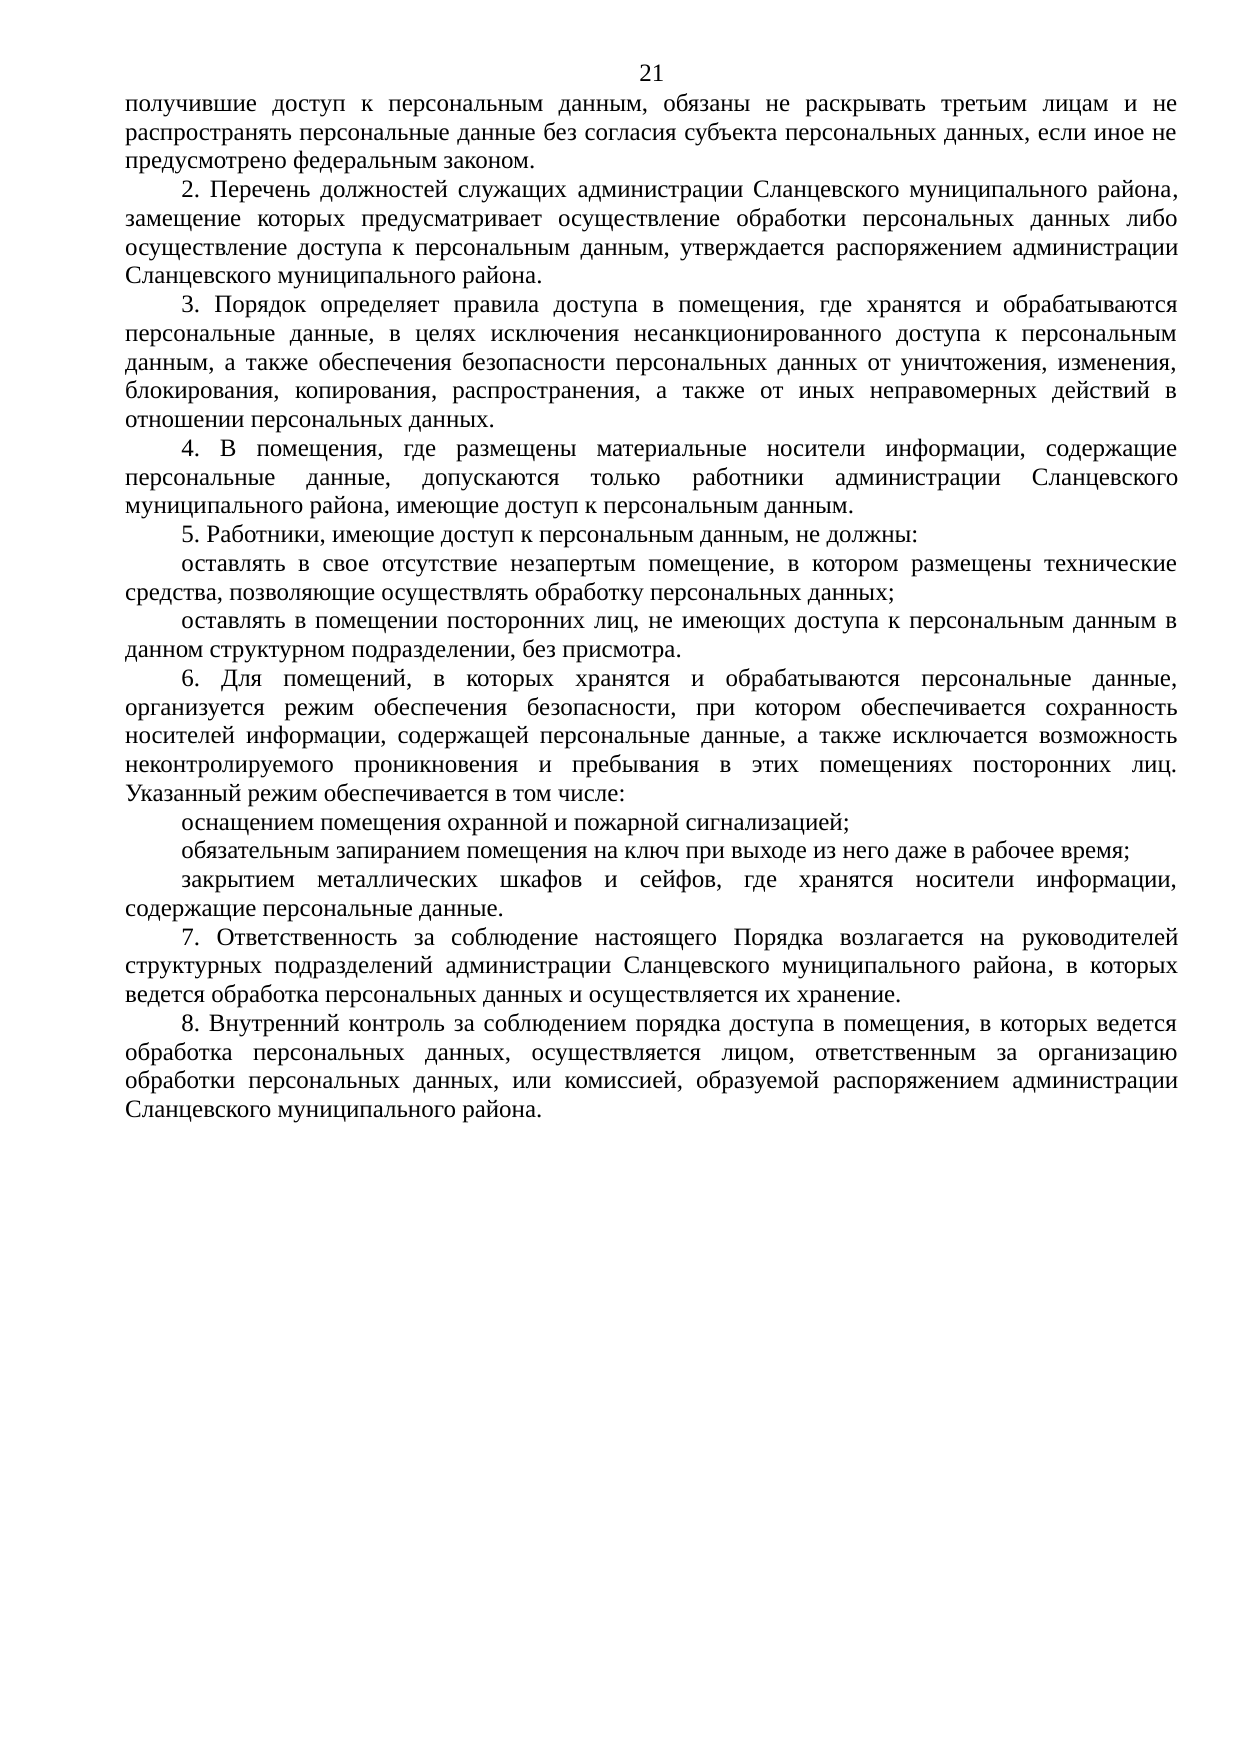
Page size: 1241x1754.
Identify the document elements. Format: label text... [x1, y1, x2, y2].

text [125, 88, 1178, 174]
text оставлять в помещении посторонних лиц, не имеющих доступа к персональным данным в данном структурном подразделении, без присмотра. [125, 605, 1178, 663]
text 5. Работники, имеющие доступ к персональным данным, не должны: [125, 519, 1178, 548]
text 8. Внутренний контроль за соблюдением порядка доступа в помещения, в которых ведется обработка персональных данных, осуществляется лицом, ответственным за организацию обработки персональных данных, или комиссией, образуемой распоряжением администрации Сланцевского муниципального района. [125, 1008, 1178, 1123]
text 6. Для помещений, в которых хранятся и обрабатываются персональные данные, организуется режим обеспечения безопасности, при котором обеспечивается сохранность носителей информации, содержащей персональные данные, а также исключается возможность неконтролируемого проникновения и пребывания в этих помещениях посторонних лиц. Указанный режим обеспечивается в том числе: [125, 663, 1178, 807]
text 3. Порядок определяет правила доступа в помещения, где хранятся и обрабатываются персональные данные, в целях исключения несанкционированного доступа к персональным данным, а также обеспечения безопасности персональных данных от уничтожения, изменения, блокирования, копирования, распространения, а также от иных неправомерных действий в отношении персональных данных. [125, 289, 1178, 433]
text 7. Ответственность за соблюдение настоящего Порядка возлагается на руководителей структурных подразделений администрации Сланцевского муниципального района, в которых ведется обработка персональных данных и осуществляется их хранение. [125, 922, 1178, 1008]
text оснащением помещения охранной и пожарной сигнализацией; [125, 807, 1178, 835]
text закрытием металлических шкафов и сейфов, где хранятся носители информации, содержащие персональные данные. [125, 864, 1178, 922]
text обязательным запиранием помещения на ключ при выходе из него даже в рабочее время; [125, 835, 1178, 864]
text 2. Перечень должностей служащих администрации Сланцевского муниципального района, замещение которых предусматривает осуществление обработки персональных данных либо осуществление доступа к персональным данным, утверждается распоряжением администрации Сланцевского муниципального района. [125, 174, 1178, 289]
text оставлять в свое отсутствие незапертым помещение, в котором размещены технические средства, позволяющие осуществлять обработку персональных данных; [125, 548, 1178, 605]
text 4. В помещения, где размещены материальные носители информации, содержащие персональные данные, допускаются только работники администрации Сланцевского муниципального района, имеющие доступ к персональным данным. [125, 433, 1178, 519]
